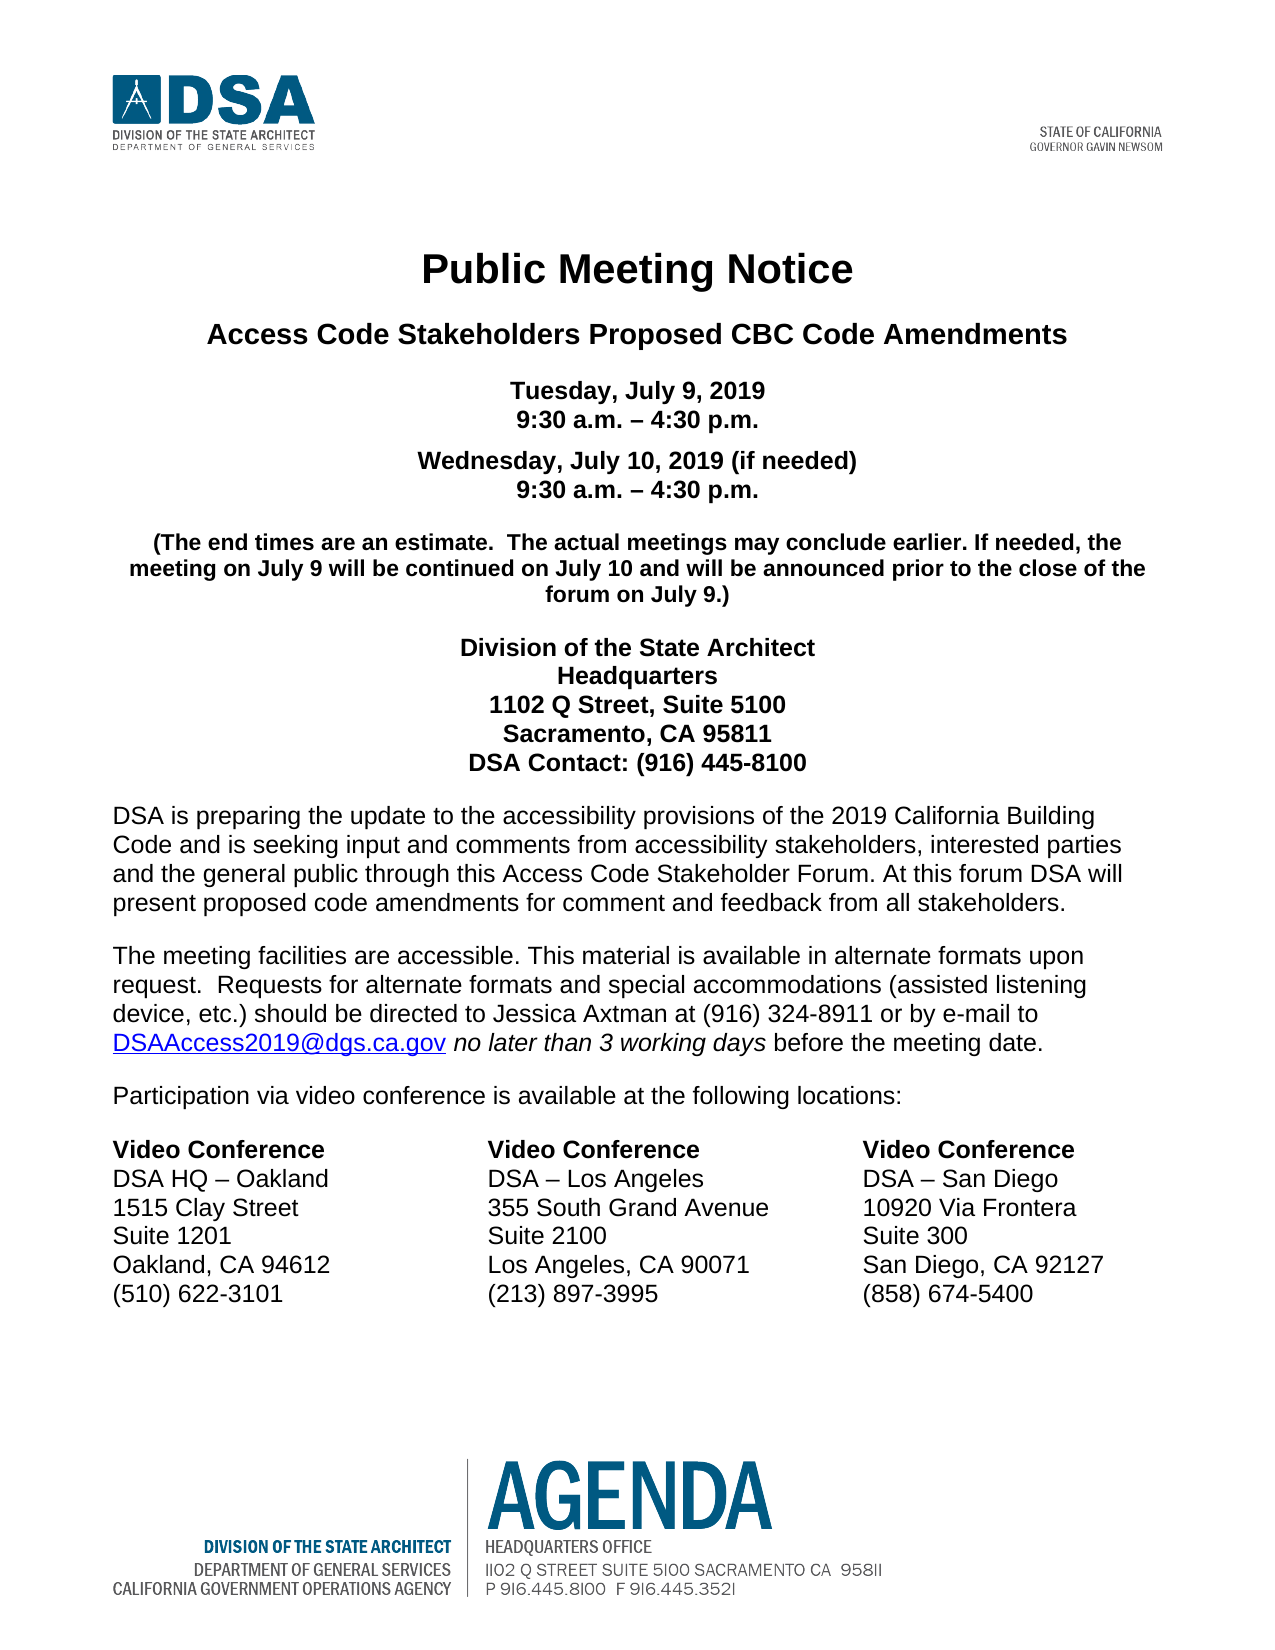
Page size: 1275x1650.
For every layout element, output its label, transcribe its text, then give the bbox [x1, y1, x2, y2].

picture [184, 87, 197, 112]
picture [285, 92, 293, 105]
text Public Meeting Notice [112, 244, 1162, 292]
text Sacramento, CA 95811 [112, 719, 1162, 747]
text 355 South Grand Avenue [487, 1192, 787, 1221]
text (213) 897-3995 [487, 1279, 787, 1307]
picture [112, 75, 1163, 155]
text DSA HQ – Oakland [112, 1164, 412, 1192]
text Tuesday, July 9, 2019 [112, 376, 1162, 405]
text (The end times are an estimate. The actual meetings may conclude earlier. If needed, the meeting on July 9 will be continued on July 10 and will be announced prior to the close of the forum on July 9.) [112, 528, 1162, 607]
text Video Conference [862, 1135, 1162, 1164]
text DSA is preparing the update to the accessibility provisions of the 2019 California Building Code and is seeking input and comments from accessibility stakeholders, interested parties and the general public through this Access Code Stakeholder Forum. At this forum DSA will present proposed code amendments for comment and feedback from all stakeholders. [112, 801, 1162, 916]
text DSA – San Diego [862, 1164, 1162, 1192]
text Wednesday, July 10, 2019 (if needed) [112, 446, 1162, 475]
text Suite 2100 [487, 1221, 787, 1250]
text (858) 674-5400 [862, 1279, 1162, 1307]
text Video Conference [487, 1135, 787, 1164]
text 9:30 a.m. – 4:30 p.m. [112, 405, 1162, 433]
text DSA – Los Angeles [487, 1164, 787, 1192]
text 9:30 a.m. – 4:30 p.m. [112, 475, 1162, 503]
text Oakland, CA 94612 [112, 1250, 412, 1279]
text 1515 Clay Street [112, 1192, 412, 1221]
text Division of the State Architect [112, 632, 1162, 661]
text The meeting facilities are accessible. This material is available in alternate formats upon request. Requests for alternate formats and special accommodations (assisted listening device, etc.) should be directed to Jessica Axtman at (916) 324-8911 or by e-mail to DSAAccess2019@dgs.ca.gov no later than 3 working days before the meeting date. [112, 941, 1162, 1056]
text Suite 1201 [112, 1221, 412, 1250]
text 10920 Via Frontera [862, 1192, 1162, 1221]
picture [127, 98, 146, 103]
text San Diego, CA 92127 [862, 1250, 1162, 1279]
text (510) 622-3101 [112, 1279, 412, 1307]
text DSA Contact: (916) 445-8100 [112, 747, 1162, 776]
text Video Conference [112, 1135, 412, 1164]
picture [134, 87, 141, 97]
text Participation via video conference is available at the following locations: [112, 1081, 1162, 1110]
text Los Angeles, CA 90071 [487, 1250, 787, 1279]
text Suite 300 [862, 1221, 1162, 1250]
text Headquarters [112, 661, 1162, 690]
picture [112, 1444, 882, 1601]
text 1102 Q Street, Suite 5100 [112, 690, 1162, 719]
text Access Code Stakeholders Proposed CBC Code Amendments [112, 317, 1162, 351]
